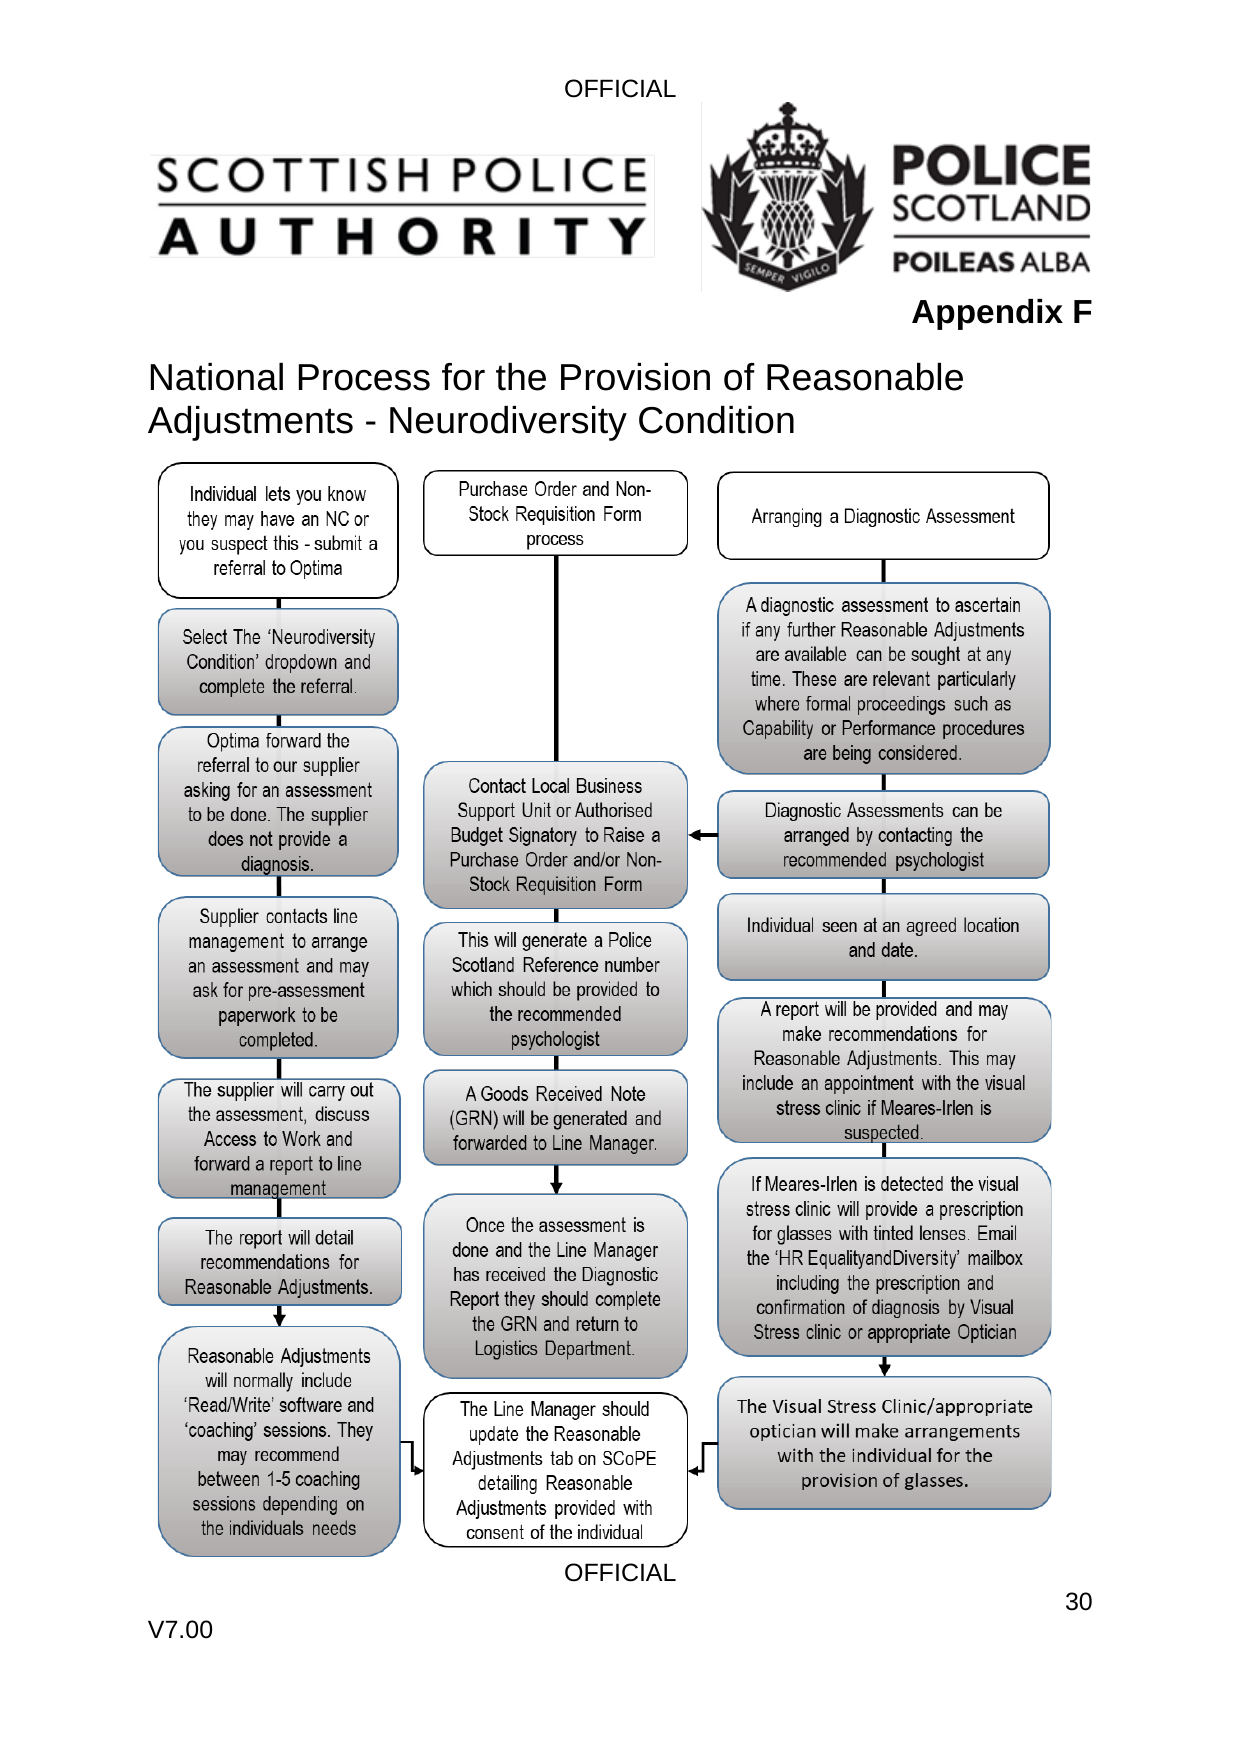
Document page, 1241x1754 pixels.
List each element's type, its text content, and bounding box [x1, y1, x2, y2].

picture [150, 102, 1091, 292]
picture [157, 462, 1052, 1557]
subtitle National Process for the Provision of Reasonable Adjustments - Neurodiversity Condition [148, 356, 1092, 442]
text Appendix F [148, 292, 1092, 331]
